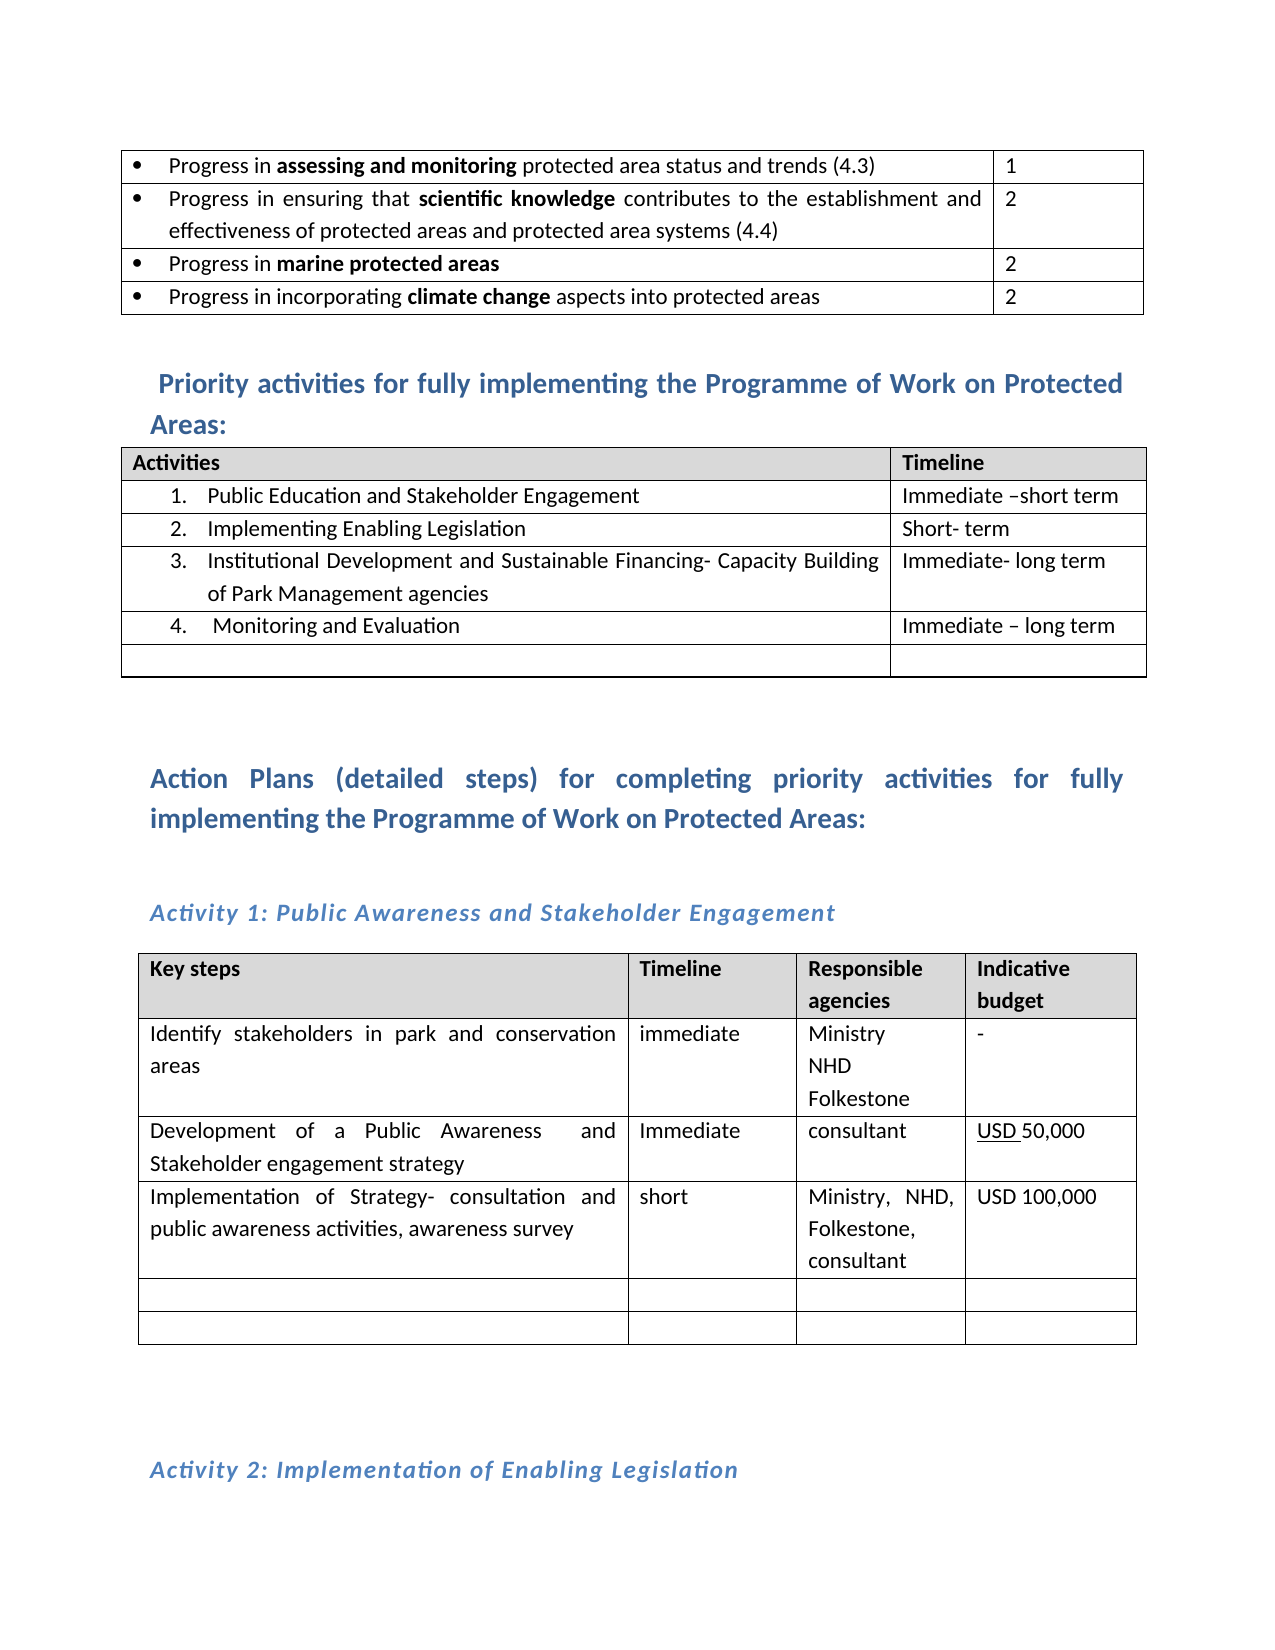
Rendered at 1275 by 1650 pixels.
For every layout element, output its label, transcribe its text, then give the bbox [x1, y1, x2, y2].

table_cell [797, 1312, 965, 1344]
table_cell - [966, 1019, 1136, 1116]
table_header Key steps [139, 954, 628, 1018]
table_cell [797, 1279, 965, 1311]
subtitle Activity 1: Public Awareness and Stakeholder Engagement [150, 897, 1125, 928]
table_cell Immediate –short term [891, 481, 1146, 513]
table_cell Progress in marine protected areas [122, 249, 993, 281]
subtitle Activity 2: Implementation of Enabling Legislation [150, 1454, 1125, 1484]
table_header Activities [122, 448, 890, 480]
table_cell Immediate – long term [891, 612, 1146, 643]
table_cell consultant [797, 1117, 965, 1181]
table_cell [966, 1312, 1136, 1344]
table_header Timeline [891, 448, 1146, 480]
table_cell 2 [994, 184, 1143, 248]
table_cell Ministry NHD Folkestone [797, 1019, 965, 1116]
table_cell Monitoring and Evaluation [122, 612, 890, 643]
table_cell USD 100,000 [966, 1182, 1136, 1278]
table_cell Public Education and Stakeholder Engagement [122, 481, 890, 513]
table_cell 2 [994, 249, 1143, 281]
table_cell 2 [994, 282, 1143, 314]
table_header Indicative budget [966, 954, 1136, 1018]
table_header Timeline [629, 954, 796, 1018]
table_cell [139, 1312, 628, 1344]
subtitle Priority activities for fully implementing the Programme of Work on Protected Areas: [150, 365, 1125, 441]
table_cell [629, 1279, 796, 1311]
table_cell [122, 645, 890, 676]
table_cell immediate [629, 1019, 796, 1116]
table_cell Implementation of Strategy- consultation and public awareness activities, awareness survey [139, 1182, 628, 1278]
table_cell short [629, 1182, 796, 1278]
subtitle Action Plans (detailed steps) for completing priority activities for fully implementing the Programme of Work on Protected Areas: [150, 760, 1125, 836]
table_cell Immediate [629, 1117, 796, 1181]
table_cell Progress in ensuring that scientific knowledge contributes to the establishment and effectiveness of protected areas and protected area systems (4.4) [122, 184, 993, 248]
table_cell [966, 1279, 1136, 1311]
table_cell Short- term [891, 514, 1146, 546]
table_header Responsible agencies [797, 954, 965, 1018]
table_cell 1 [994, 151, 1143, 183]
table_cell [629, 1312, 796, 1344]
table_cell Immediate- long term [891, 547, 1146, 611]
table_cell Implementing Enabling Legislation [122, 514, 890, 546]
table_cell Progress in assessing and monitoring protected area status and trends (4.3) [122, 151, 993, 183]
table_cell Identify stakeholders in park and conservation areas [139, 1019, 628, 1116]
table_cell Development of a Public Awareness and Stakeholder engagement strategy [139, 1117, 628, 1181]
table_cell Ministry, NHD, Folkestone, consultant [797, 1182, 965, 1278]
table_cell Institutional Development and Sustainable Financing- Capacity Building of Park Management agencies [122, 547, 890, 611]
table_cell [891, 645, 1146, 676]
table_cell USD 50,000 [966, 1117, 1136, 1181]
table_cell Progress in incorporating climate change aspects into protected areas [122, 282, 993, 314]
table_cell [139, 1279, 628, 1311]
